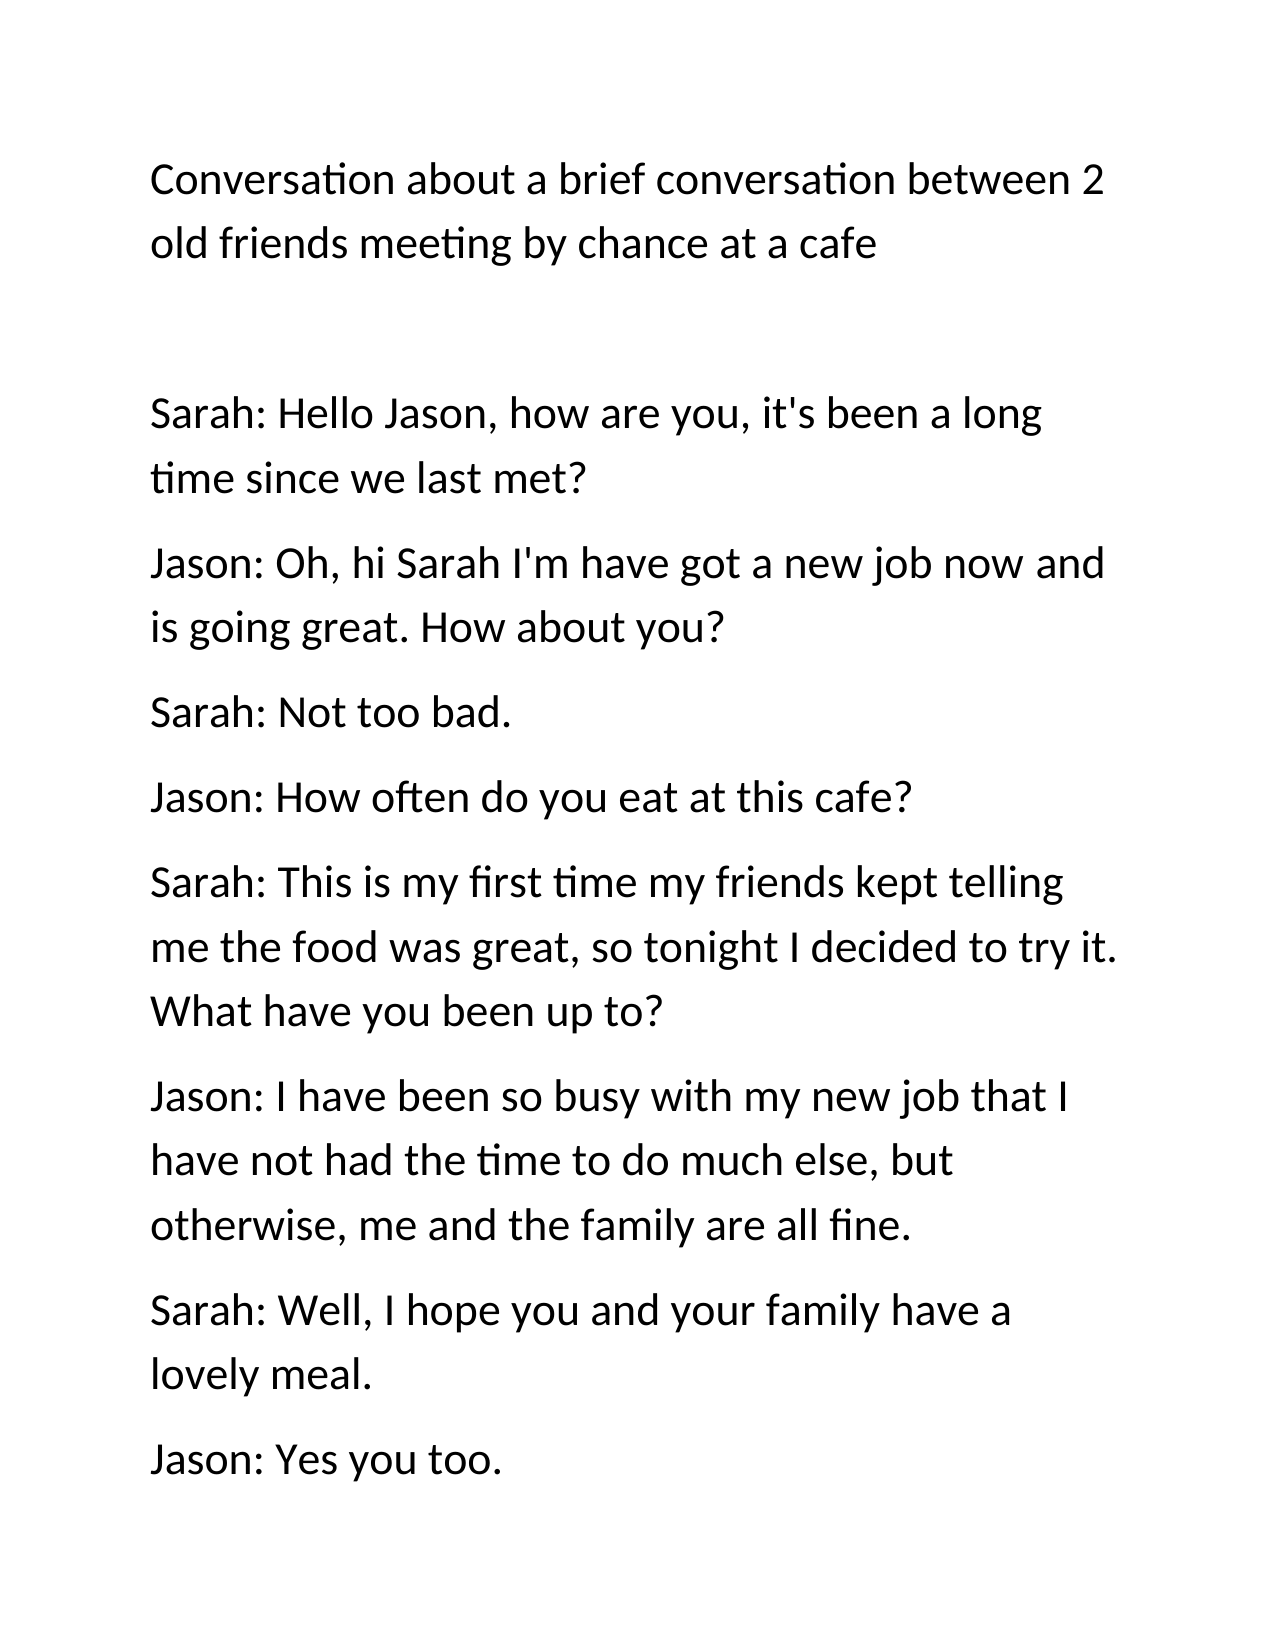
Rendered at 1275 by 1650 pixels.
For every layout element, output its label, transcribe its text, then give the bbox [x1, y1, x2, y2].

text Sarah: Not too bad. [150, 683, 1125, 739]
text Conversation about a brief conversation between 2 old friends meeting by chance at a cafe [150, 150, 1125, 270]
text Sarah: This is my first time my friends kept telling me the food was great, so tonight I decided to try it. What have you been up to? [150, 853, 1125, 1038]
text Jason: I have been so busy with my new job that I have not had the time to do much else, but otherwise, me and the family are all fine. [150, 1067, 1125, 1252]
text Jason: How often do you eat at this cafe? [150, 768, 1125, 824]
text Sarah: Hello Jason, how are you, it's been a long time since we last met? [150, 384, 1125, 505]
text Jason: Oh, hi Sarah I'm have got a new job now and is going great. How about you? [150, 534, 1125, 654]
text Sarah: Well, I hope you and your family have a lovely meal. [150, 1281, 1125, 1401]
text Jason: Yes you too. [150, 1430, 1125, 1486]
